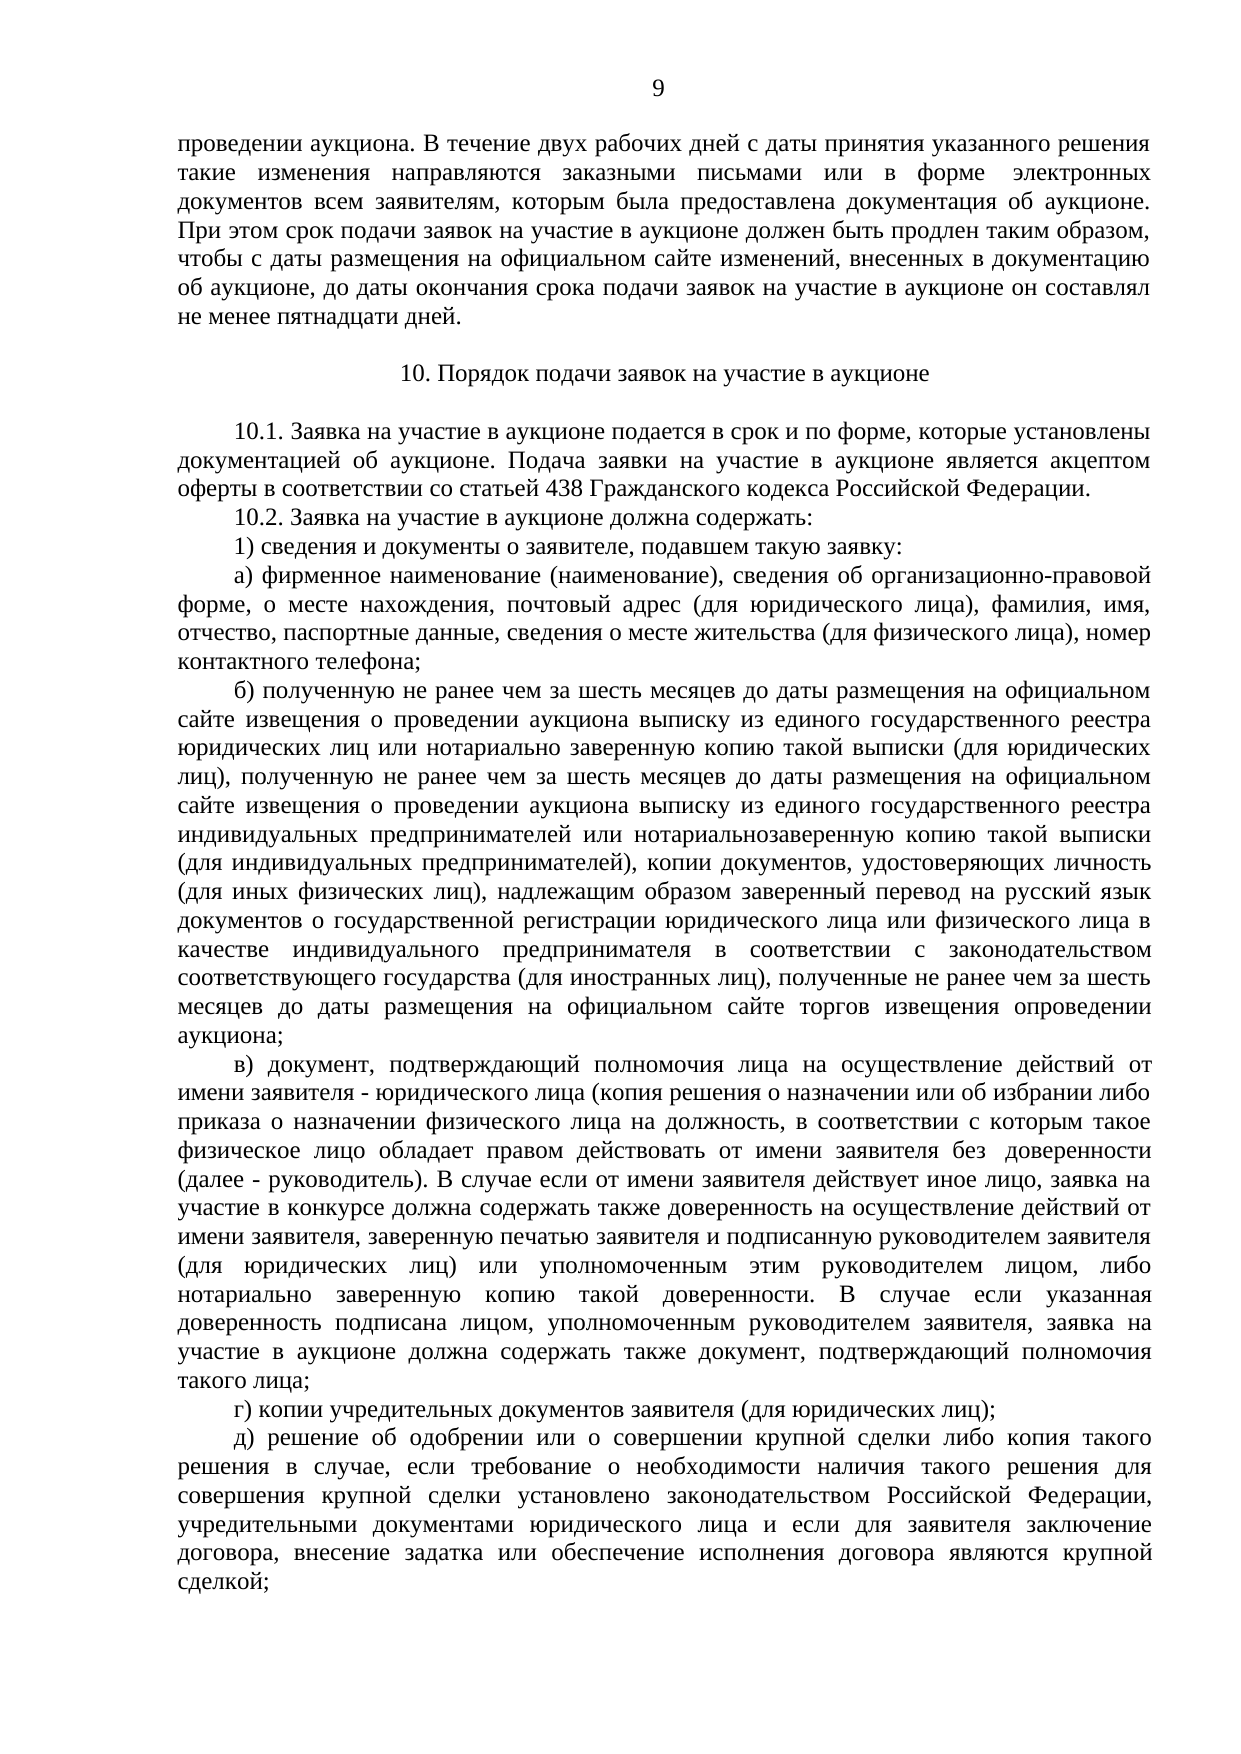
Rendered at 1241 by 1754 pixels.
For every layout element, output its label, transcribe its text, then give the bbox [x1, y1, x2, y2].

text а) фирменное наименование (наименование), сведения об организационно-правовой форме, о месте нахождения, почтовый адрес (для юридического лица), фамилия, имя, отчество, паспортные данные, сведения о месте жительства (для физического лица), номер контактного телефона; [177, 560, 1152, 675]
list Заявка на участие в аукционе должна содержать: [233, 502, 1163, 531]
list Порядок подачи заявок на участие в аукционе [399, 358, 1163, 387]
text д) решение об одобрении или о совершении крупной сделки либо копия такого решения в случае, если требование о необходимости наличия такого решения для совершения крупной сделки установлено законодательством Российской Федерации, учредительными документами юридического лица и если для заявителя заключение договора, внесение задатка или обеспечение исполнения договора являются крупной сделкой; [177, 1422, 1152, 1595]
text в) документ, подтверждающий полномочия лица на осуществление действий от имени заявителя - юридического лица (копия решения о назначении или об избрании либо приказа о назначении физического лица на должность, в соответствии с которым такое физическое лицо обладает правом действовать от имени заявителя без доверенности (далее - руководитель). В случае если от имени заявителя действует иное лицо, заявка на участие в конкурсе должна содержать также доверенность на осуществление действий от имени заявителя, заверенную печатью заявителя и подписанную руководителем заявителя (для юридических лиц) или уполномоченным этим руководителем лицом, либо нотариально заверенную копию такой доверенности. В случае если указанная доверенность подписана лицом, уполномоченным руководителем заявителя, заявка на участие в аукционе должна содержать также документ, подтверждающий полномочия такого лица; [177, 1049, 1152, 1394]
list Заявка на участие в аукционе подается в срок и по форме, которые установлены документацией об аукционе. Подача заявки на участие в аукционе является акцептом оферты в соответствии со статьей 438 Гражданского кодекса Российской Федерации. [177, 416, 1151, 502]
text б) полученную не ранее чем за шесть месяцев до даты размещения на официальном сайте извещения о проведении аукциона выписку из единого государственного реестра юридических лиц или нотариально заверенную копию такой выписки (для юридических лиц), полученную не ранее чем за шесть месяцев до даты размещения на официальном сайте извещения о проведении аукциона выписку из единого государственного реестра индивидуальных предпринимателей или нотариальнозаверенную копию такой выписки (для индивидуальных предпринимателей), копии документов, удостоверяющих личность (для иных физических лиц), надлежащим образом заверенный перевод на русский язык документов о государственной регистрации юридического лица или физического лица в качестве индивидуального предпринимателя в соответствии с законодательством соответствующего государства (для иностранных лиц), полученные не ранее чем за шесть месяцев до даты размещения на официальном сайте торгов извещения опроведении аукциона; [177, 675, 1152, 1049]
text г) копии учредительных документов заявителя (для юридических лиц); [233, 1394, 1163, 1422]
text проведении аукциона. В течение двух рабочих дней с даты принятия указанного решения такие изменения направляются заказными письмами или в форме электронных документов всем заявителям, которым была предоставлена документация об аукционе. При этом срок подачи заявок на участие в аукционе должен быть продлен таким образом, чтобы с даты размещения на официальном сайте изменений, внесенных в документацию об аукционе, до даты окончания срока подачи заявок на участие в аукционе он составлял не менее пятнадцати дней. [177, 128, 1151, 330]
list сведения и документы о заявителе, подавшем такую заявку: [233, 531, 1163, 560]
